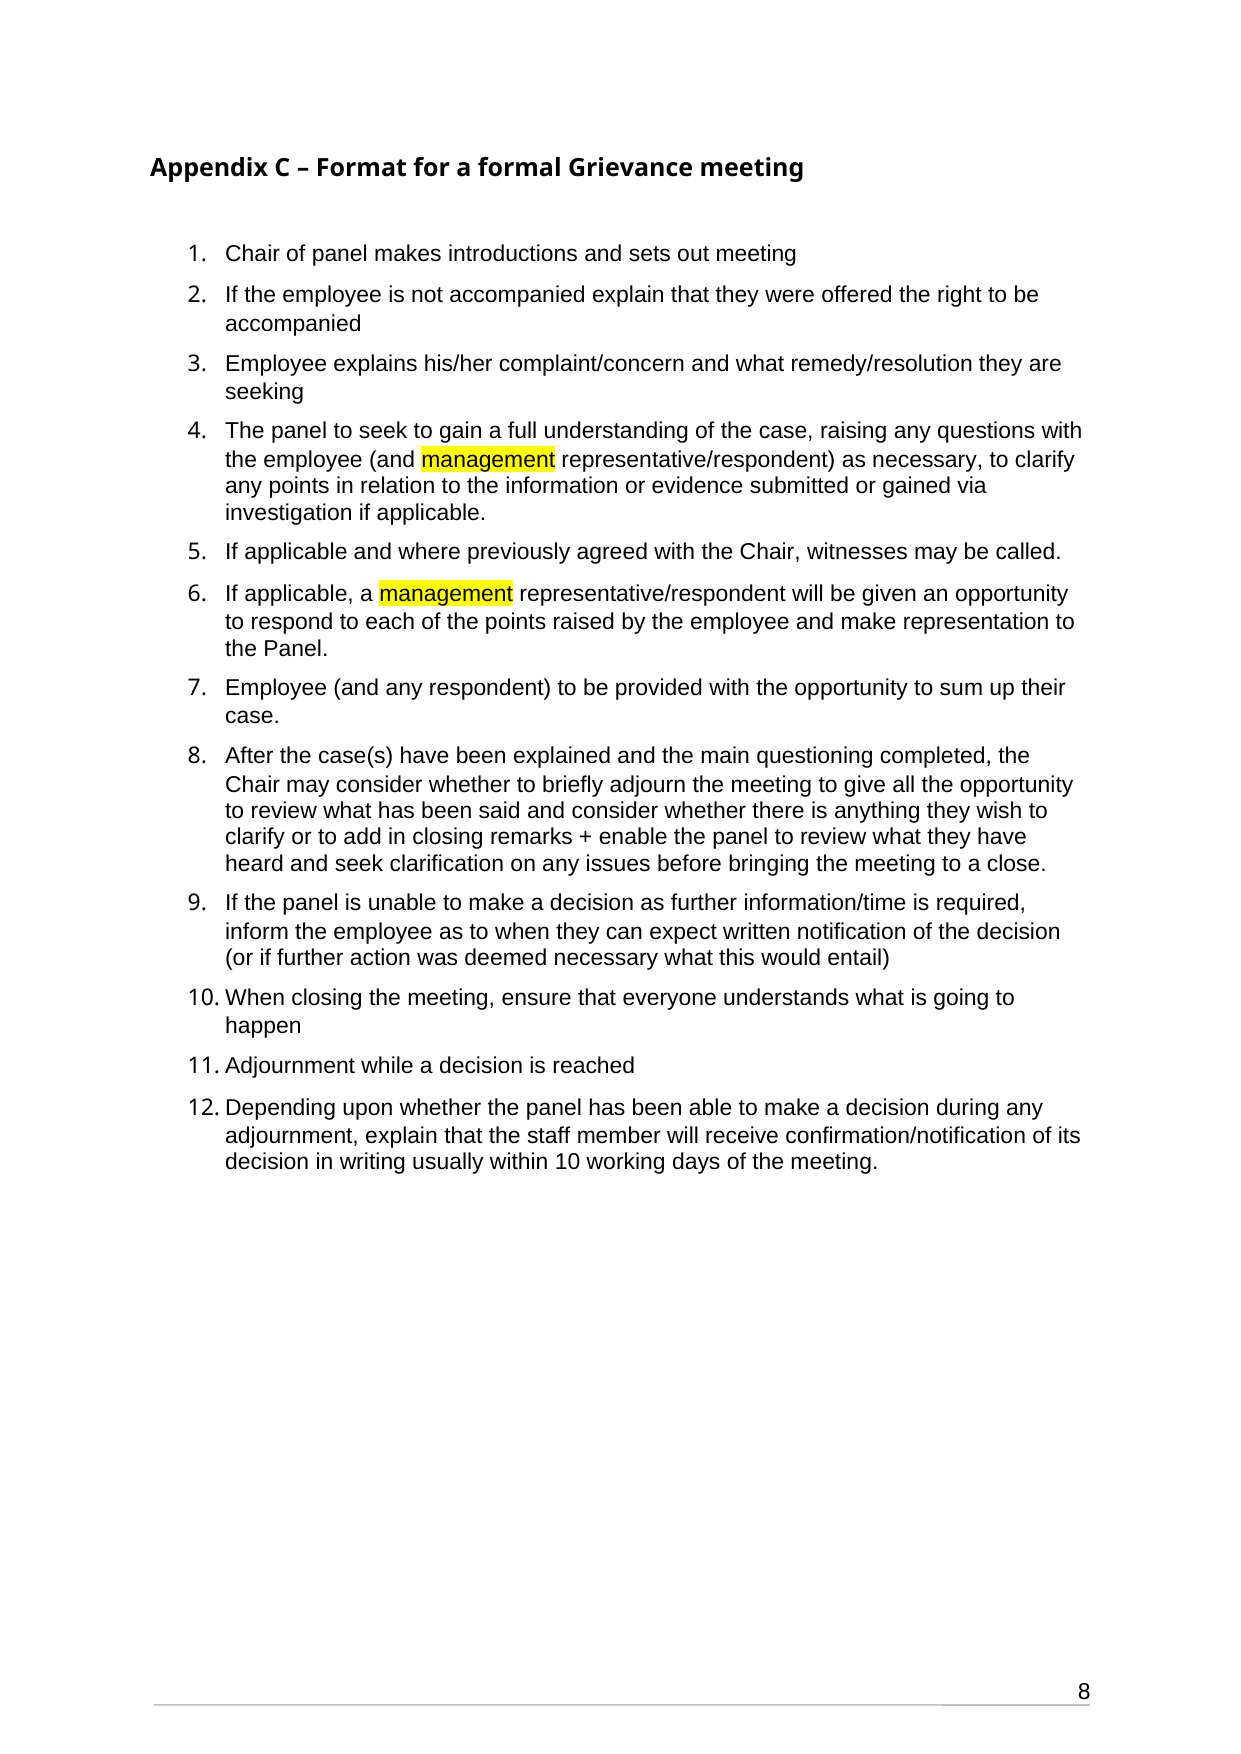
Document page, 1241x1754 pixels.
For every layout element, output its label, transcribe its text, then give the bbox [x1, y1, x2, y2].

text If the employee is not accompanied explain that they were offered the right to be accompanied [187, 278, 1090, 336]
text Employee explains his/her complaint/concern and what remedy/resolution they are seeking [187, 346, 1090, 404]
text When closing the meeting, ensure that everyone understands what is going to happen [187, 981, 1090, 1038]
text The panel to seek to gain a full understanding of the case, raising any questions with the employee (and management representative/respondent) as necessary, to clarify any points in relation to the information or evidence submitted or gained via investigation if applicable. [187, 414, 1090, 525]
text If applicable, a management representative/respondent will be given an opportunity to respond to each of the points raised by the employee and make representation to the Panel. [187, 577, 1090, 661]
text If the panel is unable to make a decision as further information/time is required, inform the employee as to when they can expect written notification of the decision (or if further action was deemed necessary what this would entail) [187, 886, 1090, 970]
text After the case(s) have been explained and the main questioning completed, the Chair may consider whether to briefly adjourn the meeting to give all the opportunity to review what has been said and consider whether there is anything they wish to clarify or to add in closing remarks + enable the panel to review what they have heard and seek clarification on any issues before bringing the meeting to a close. [187, 739, 1090, 876]
text Depending upon whether the panel has been able to make a decision during any adjournment, explain that the staff member will receive confirmation/notification of its decision in writing usually within 10 working days of the meeting. [187, 1090, 1090, 1174]
text Adjournment while a decision is reached [187, 1049, 1090, 1080]
text Chair of panel makes introductions and sets out meeting [187, 237, 1090, 268]
text If applicable and where previously agreed with the Chair, witnesses may be called. [187, 535, 1090, 566]
text Appendix C – Format for a formal Grievance meeting [150, 150, 1090, 184]
text Employee (and any respondent) to be provided with the opportunity to sum up their case. [187, 671, 1090, 729]
